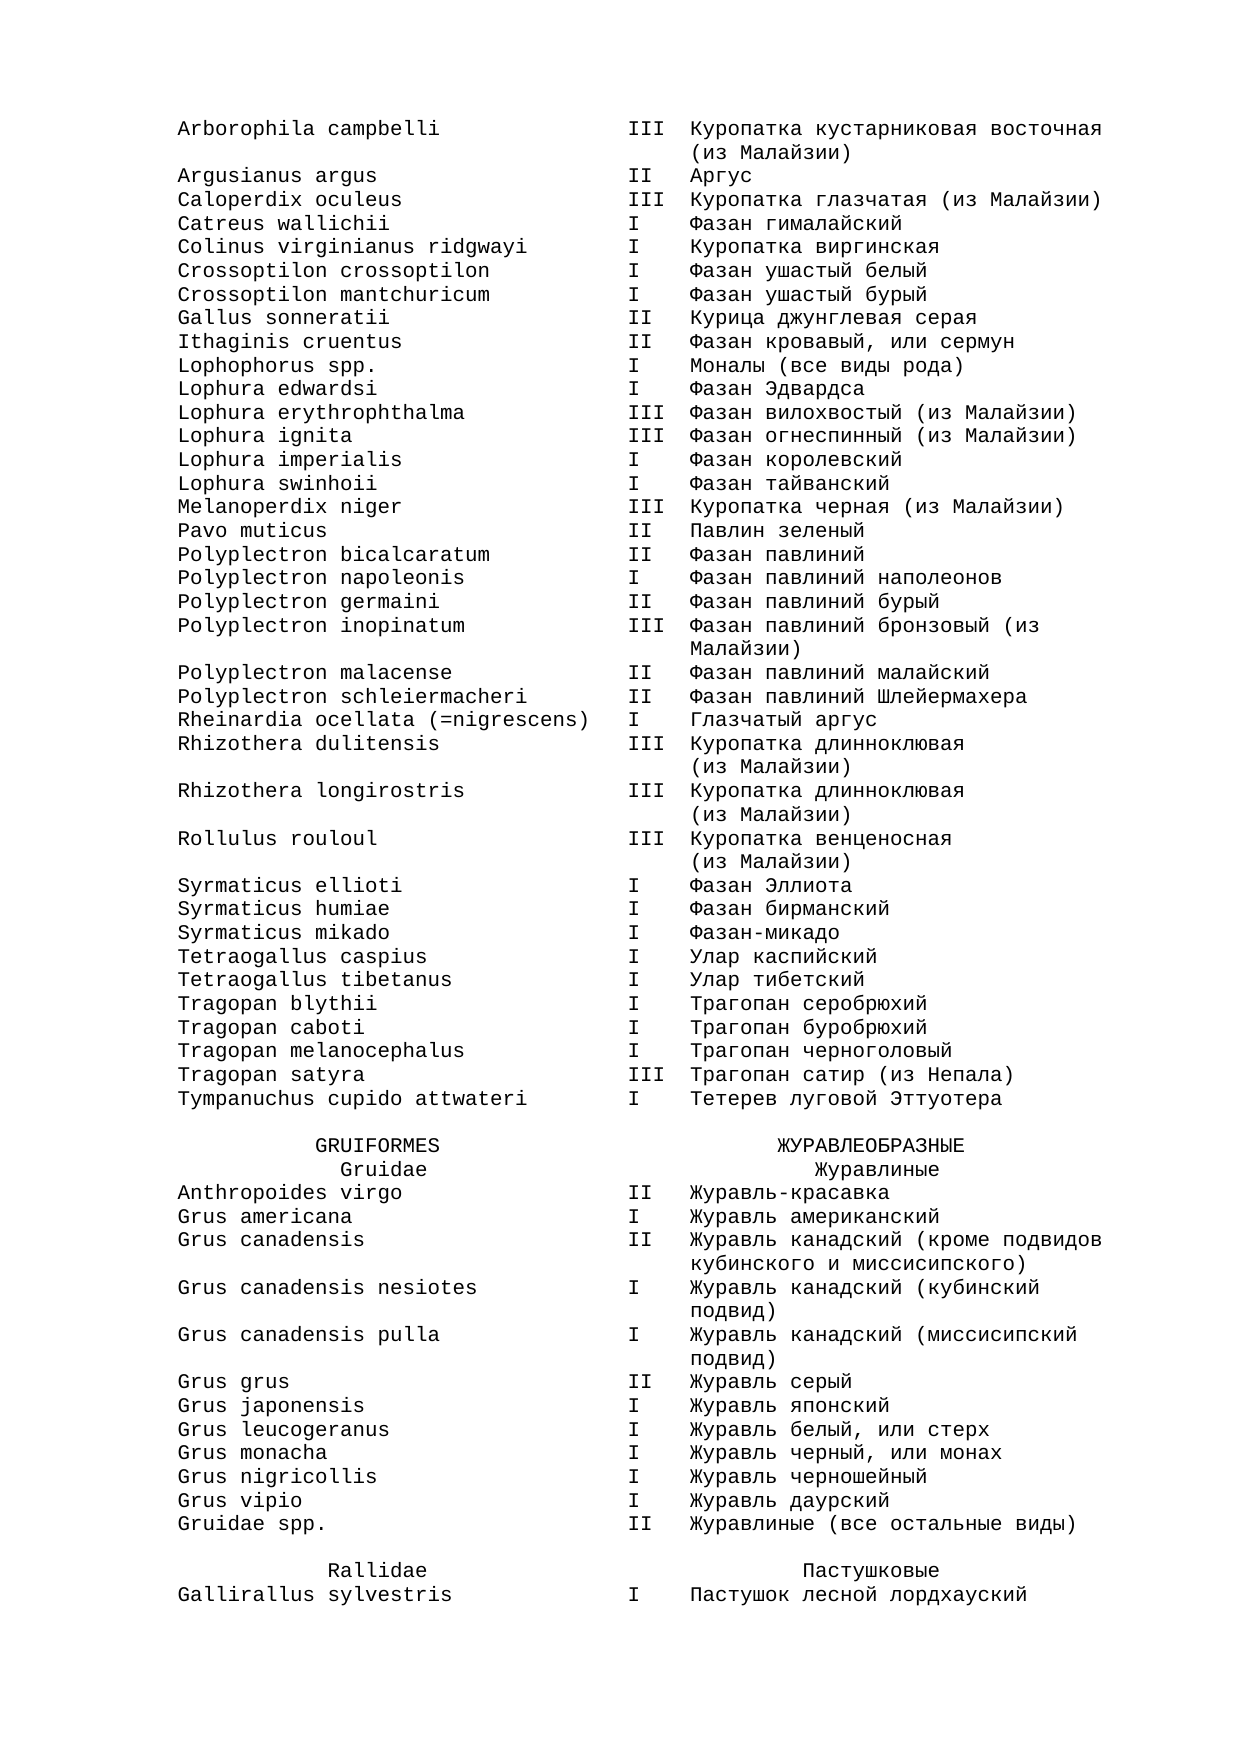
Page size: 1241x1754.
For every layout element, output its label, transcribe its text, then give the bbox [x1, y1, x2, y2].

text Polyplectron bicalcaratum II Фазан павлиний [177, 544, 1152, 567]
text Gallus sonneratii II Курица джунглевая серая [177, 307, 1152, 331]
text Anthropoides virgo II Журавль-красавка [177, 1182, 1152, 1206]
text Gallirallus sylvestris I Пастушок лесной лордхауский [177, 1584, 1152, 1608]
text Tragopan blythii I Трагопан серобрюхий [177, 993, 1152, 1017]
text Grus grus II Журавль серый [177, 1371, 1152, 1395]
text Gruidae spp. II Журавлиные (все остальные виды) [177, 1513, 1152, 1537]
text Tympanuchus cupido attwateri I Тетерев луговой Эттуотера [177, 1088, 1152, 1111]
text Rollulus rouloul III Куропатка венценосная [177, 827, 1152, 851]
text Grus canadensis pulla I Журавль канадский (миссисипский [177, 1324, 1152, 1348]
text Tetraogallus tibetanus I Улар тибетский [177, 969, 1152, 993]
text Tragopan caboti I Трагопан буробрюхий [177, 1017, 1152, 1040]
text Rheinardia ocellata (=nigrescens) I Глазчатый аргус [177, 709, 1152, 733]
text Syrmaticus humiae I Фазан бирманский [177, 898, 1152, 922]
text подвид) [177, 1300, 1152, 1324]
text Ithaginis cruentus II Фазан кровавый, или сермун [177, 331, 1152, 354]
text (из Малайзии) [177, 142, 1152, 165]
text Grus canadensis II Журавль канадский (кроме подвидов [177, 1229, 1152, 1253]
text Tragopan melanocephalus I Трагопан черноголовый [177, 1040, 1152, 1064]
text GRUIFORMES ЖУРАВЛЕОБРАЗНЫЕ [177, 1135, 1152, 1158]
text Crossoptilon mantchuricum I Фазан ушастый бурый [177, 284, 1152, 307]
text Syrmaticus ellioti I Фазан Эллиота [177, 875, 1152, 898]
text Grus nigricollis I Журавль черношейный [177, 1466, 1152, 1489]
text Lophophorus spp. I Моналы (все виды рода) [177, 354, 1152, 378]
text Argusianus argus II Аргус [177, 165, 1152, 189]
text Lophura edwardsi I Фазан Эдвардса [177, 378, 1152, 402]
text (из Малайзии) [177, 851, 1152, 875]
text Arborophila campbelli III Куропатка кустарниковая восточная [177, 118, 1152, 142]
text Grus japonensis I Журавль японский [177, 1395, 1152, 1419]
text Polyplectron schleiermacheri II Фазан павлиний Шлейермахера [177, 686, 1152, 709]
text Gruidae Журавлиные [177, 1158, 1152, 1182]
text Lophura erythrophthalma III Фазан вилохвостый (из Малайзии) [177, 402, 1152, 426]
text Rhizothera dulitensis III Куропатка длинноклювая [177, 733, 1152, 757]
text (из Малайзии) [177, 757, 1152, 780]
text Polyplectron malacense II Фазан павлиний малайский [177, 662, 1152, 686]
text Tragopan satyra III Трагопан сатир (из Непала) [177, 1064, 1152, 1088]
text (из Малайзии) [177, 804, 1152, 827]
text Polyplectron germaini II Фазан павлиний бурый [177, 591, 1152, 615]
text Lophura ignita III Фазан огнеспинный (из Малайзии) [177, 426, 1152, 449]
text Caloperdix oculeus III Куропатка глазчатая (из Малайзии) [177, 189, 1152, 213]
text Lophura imperialis I Фазан королевский [177, 449, 1152, 473]
text Grus americana I Журавль американский [177, 1206, 1152, 1229]
text Grus leucogeranus I Журавль белый, или стерх [177, 1419, 1152, 1442]
text Rhizothera longirostris III Куропатка длинноклювая [177, 780, 1152, 804]
text Polyplectron napoleonis I Фазан павлиний наполеонов [177, 567, 1152, 591]
text Polyplectron inopinatum III Фазан павлиний бронзовый (из [177, 615, 1152, 638]
text Crossoptilon crossoptilon I Фазан ушастый белый [177, 260, 1152, 284]
text Syrmaticus mikado I Фазан-микадо [177, 922, 1152, 946]
text Colinus virginianus ridgwayi I Куропатка виргинская [177, 236, 1152, 260]
text Grus vipio I Журавль даурский [177, 1489, 1152, 1513]
text Melanoperdix niger III Куропатка черная (из Малайзии) [177, 496, 1152, 520]
text Catreus wallichii I Фазан гималайский [177, 213, 1152, 236]
text кубинского и миссисипского) [177, 1253, 1152, 1277]
text Grus canadensis nesiotes I Журавль канадский (кубинский [177, 1277, 1152, 1300]
text Lophura swinhoii I Фазан тайванский [177, 473, 1152, 496]
text подвид) [177, 1348, 1152, 1371]
text Grus monacha I Журавль черный, или монах [177, 1442, 1152, 1466]
text Малайзии) [177, 638, 1152, 662]
text Rallidae Пастушковые [177, 1561, 1152, 1584]
text Pavo muticus II Павлин зеленый [177, 520, 1152, 544]
text Tetraogallus caspius I Улар каспийский [177, 946, 1152, 969]
